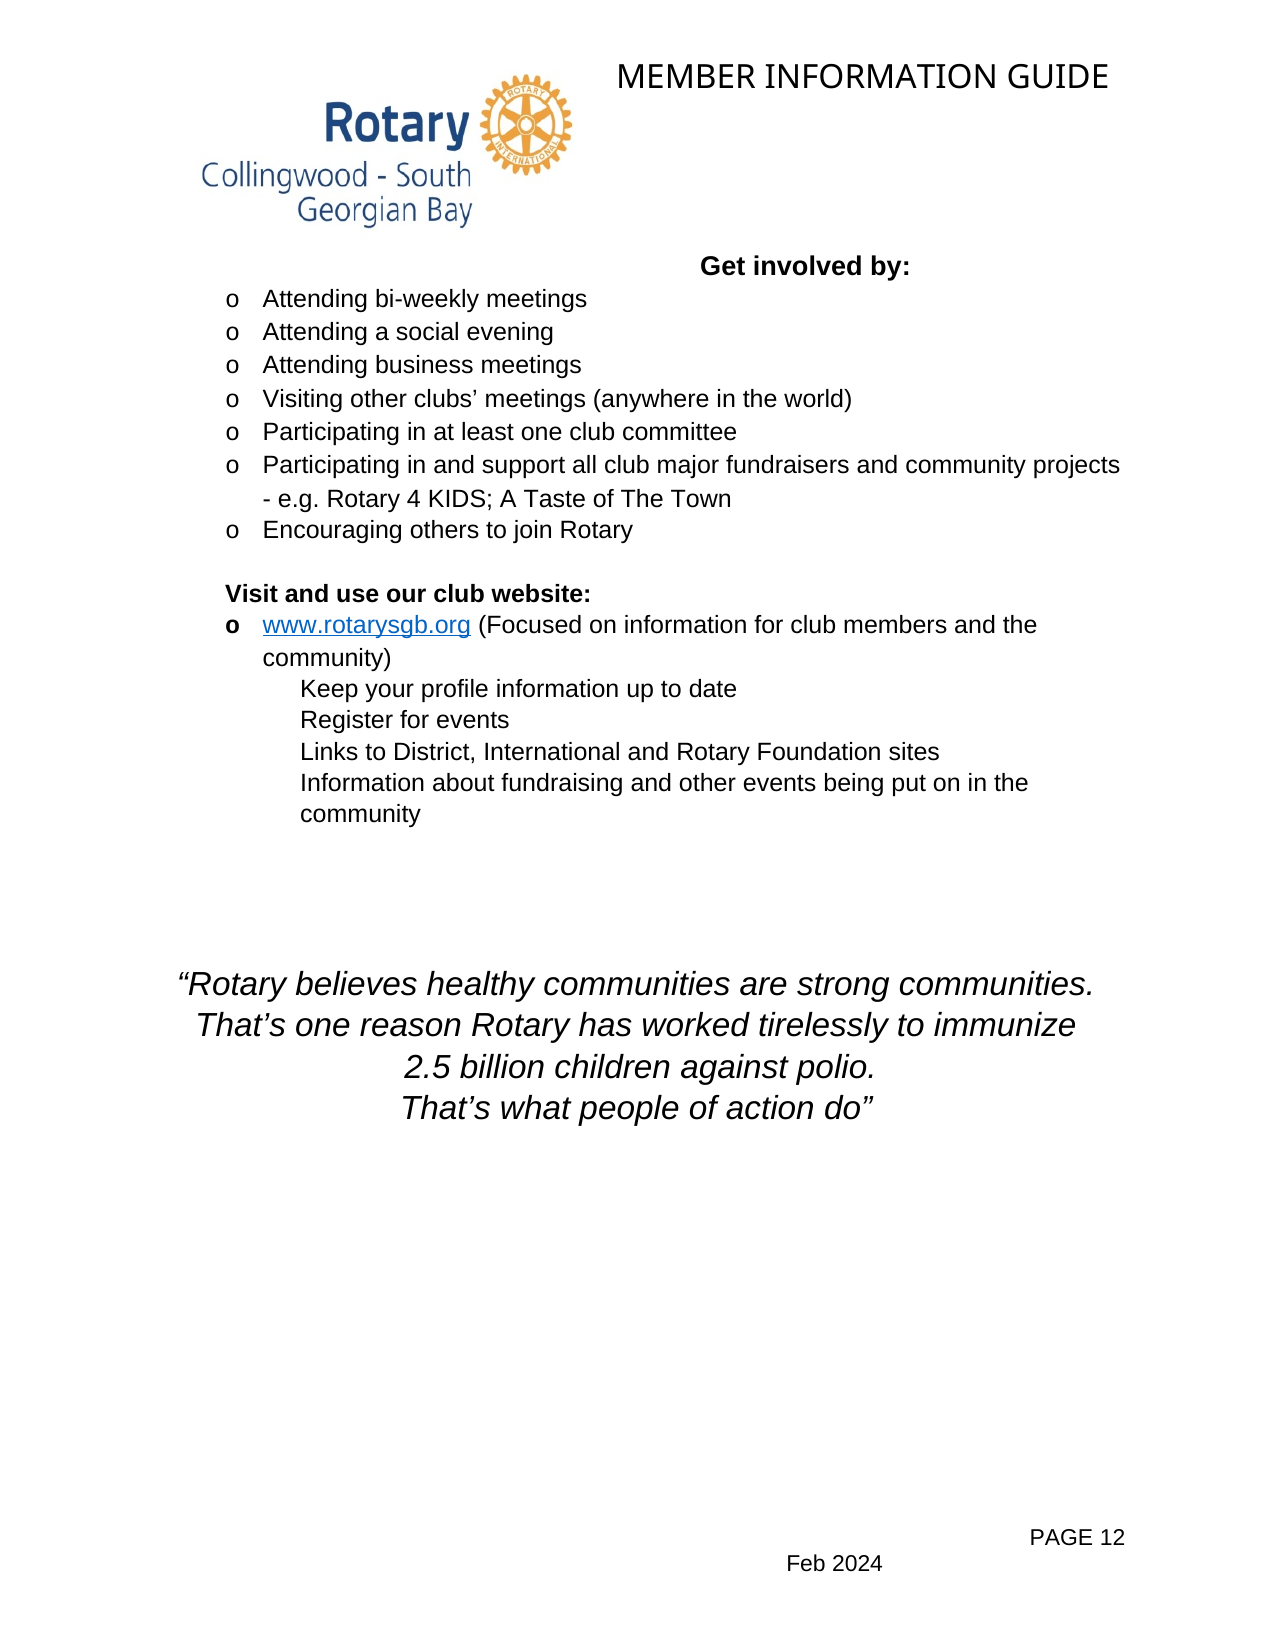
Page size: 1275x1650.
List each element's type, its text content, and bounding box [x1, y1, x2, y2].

list Attending a social evening [225, 317, 1125, 348]
text 2.5 billion children against polio. [150, 1047, 1125, 1085]
list Participating in at least one club committee [225, 417, 1125, 448]
list Attending business meetings [225, 351, 1125, 381]
list Participating in and support all club major fundraisers and community projects - e.g. Rotary 4 KIDS; A Taste of The Town [225, 451, 1125, 512]
text Get involved by: [225, 250, 1125, 281]
text “Rotary believes healthy communities are strong communities. That’s one reason Rotary has worked tirelessly to immunize [150, 964, 1125, 1044]
text Keep your profile information up to date [300, 674, 1125, 703]
text Register for events [300, 706, 1125, 734]
picture [0, 0, 607, 262]
list www.rotarysgb.org (Focused on information for club members and the community) [225, 610, 1125, 672]
list Visiting other clubs’ meetings (anywhere in the world) [225, 384, 1125, 415]
list Encouraging others to join Rotary [225, 515, 1125, 546]
text That’s what people of action do” [150, 1088, 1125, 1127]
text Links to District, International and Rotary Foundation sites Information about fundraising and other events being put on in the community [300, 737, 1125, 858]
list Attending bi-weekly meetings [225, 284, 1125, 315]
text Visit and use our club website: [225, 579, 1125, 608]
